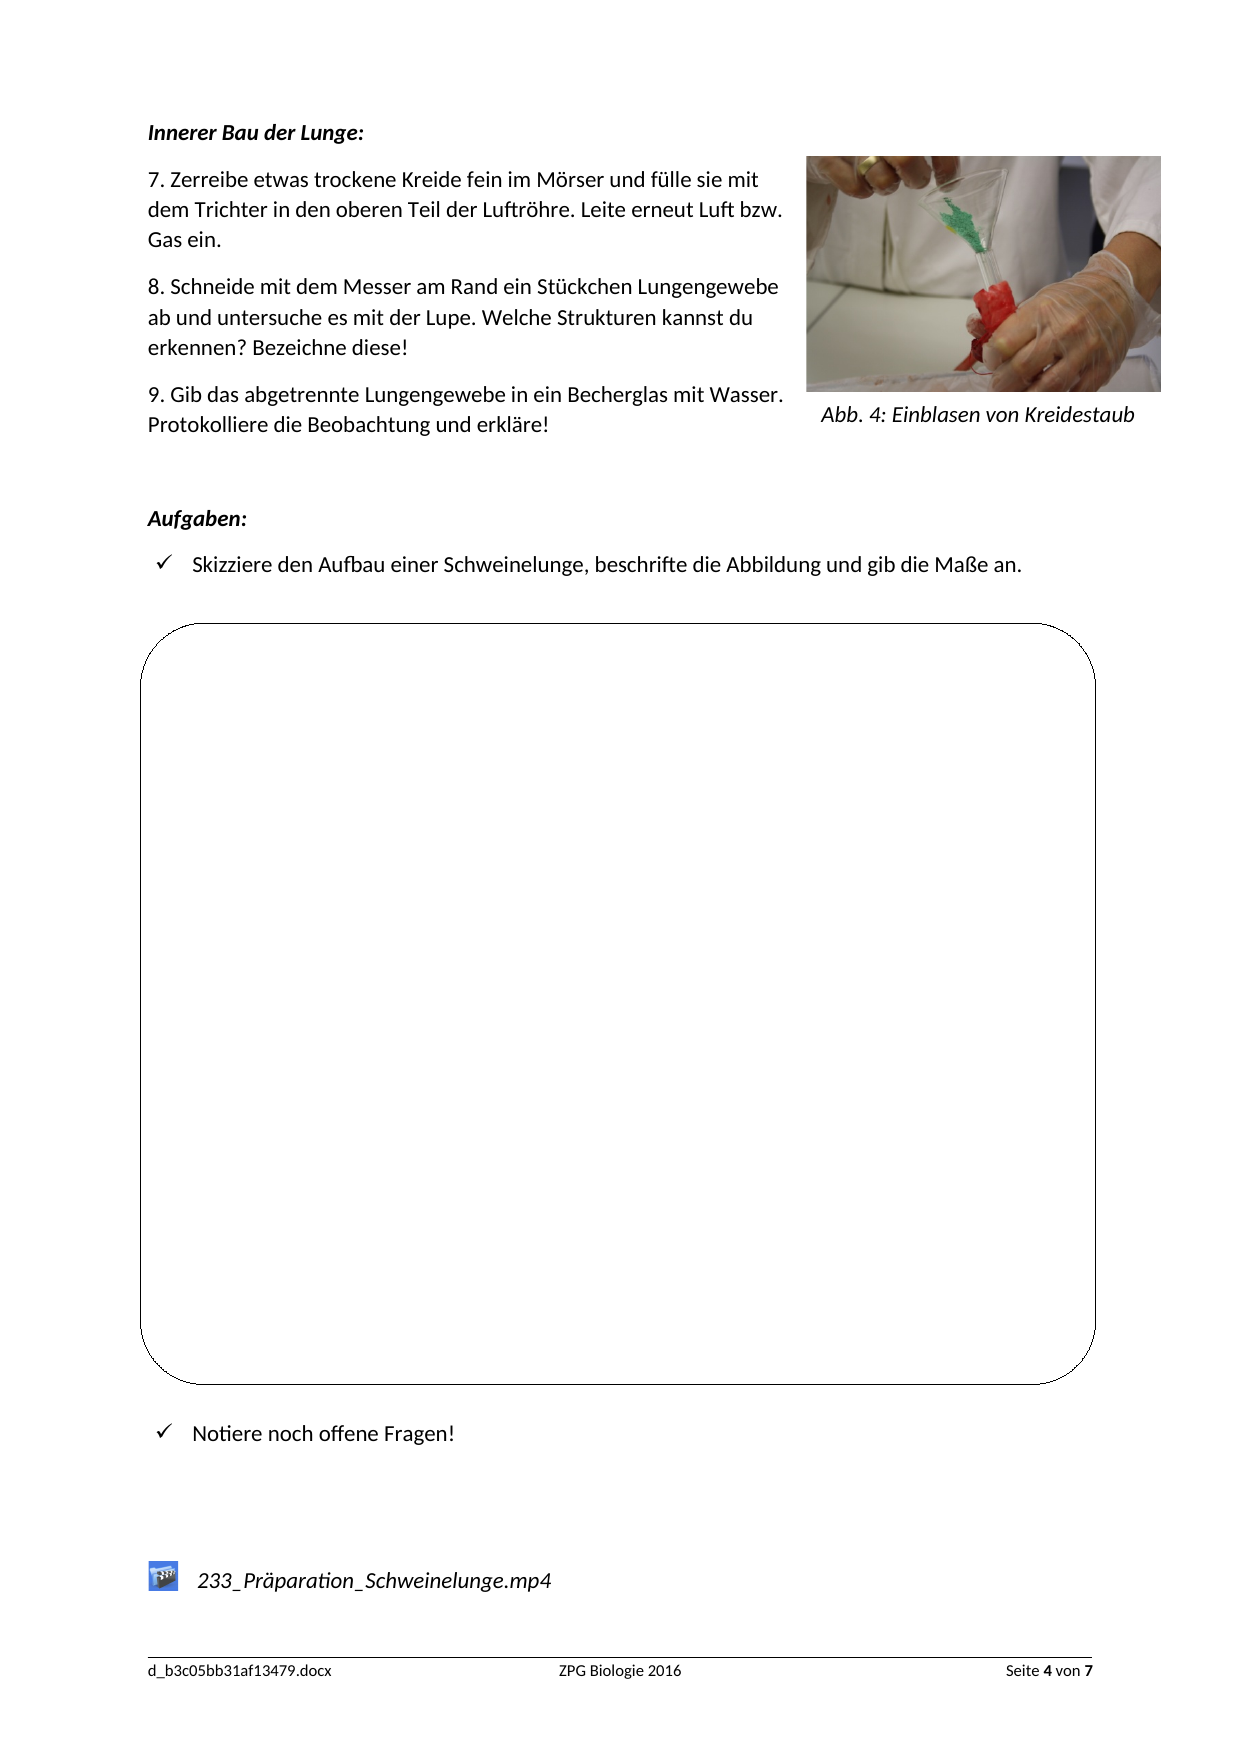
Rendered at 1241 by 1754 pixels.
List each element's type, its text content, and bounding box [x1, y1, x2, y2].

picture [148, 1561, 179, 1590]
picture [806, 156, 1161, 391]
list Notiere noch offene Fragen! [154, 1419, 1092, 1448]
text 8. Schneide mit dem Messer am Rand ein Stückchen Lungengewebe ab und untersuche es mit der Lupe. Welche Strukturen kannst du erkennen? Bezeichne diese! [148, 272, 806, 361]
text Innerer Bau der Lunge: [148, 118, 1092, 146]
list Skizziere den Aufbau einer Schweinelunge, beschrifte die Abbildung und gib die Maße an. [154, 551, 1092, 578]
text 9. Gib das abgetrennte Lungengewebe in ein Becherglas mit Wasser. Protokolliere die Beobachtung und erkläre! [148, 380, 1092, 438]
text 7. Zerreibe etwas trockene Kreide fein im Mörser und fülle sie mit dem Trichter in den oberen Teil der Luftröhre. Leite erneut Luft bzw. Gas ein. [148, 165, 806, 253]
text Aufgaben: [148, 504, 1092, 532]
text 233_Präparation_Schweinelunge.mp4 [148, 1566, 1092, 1594]
